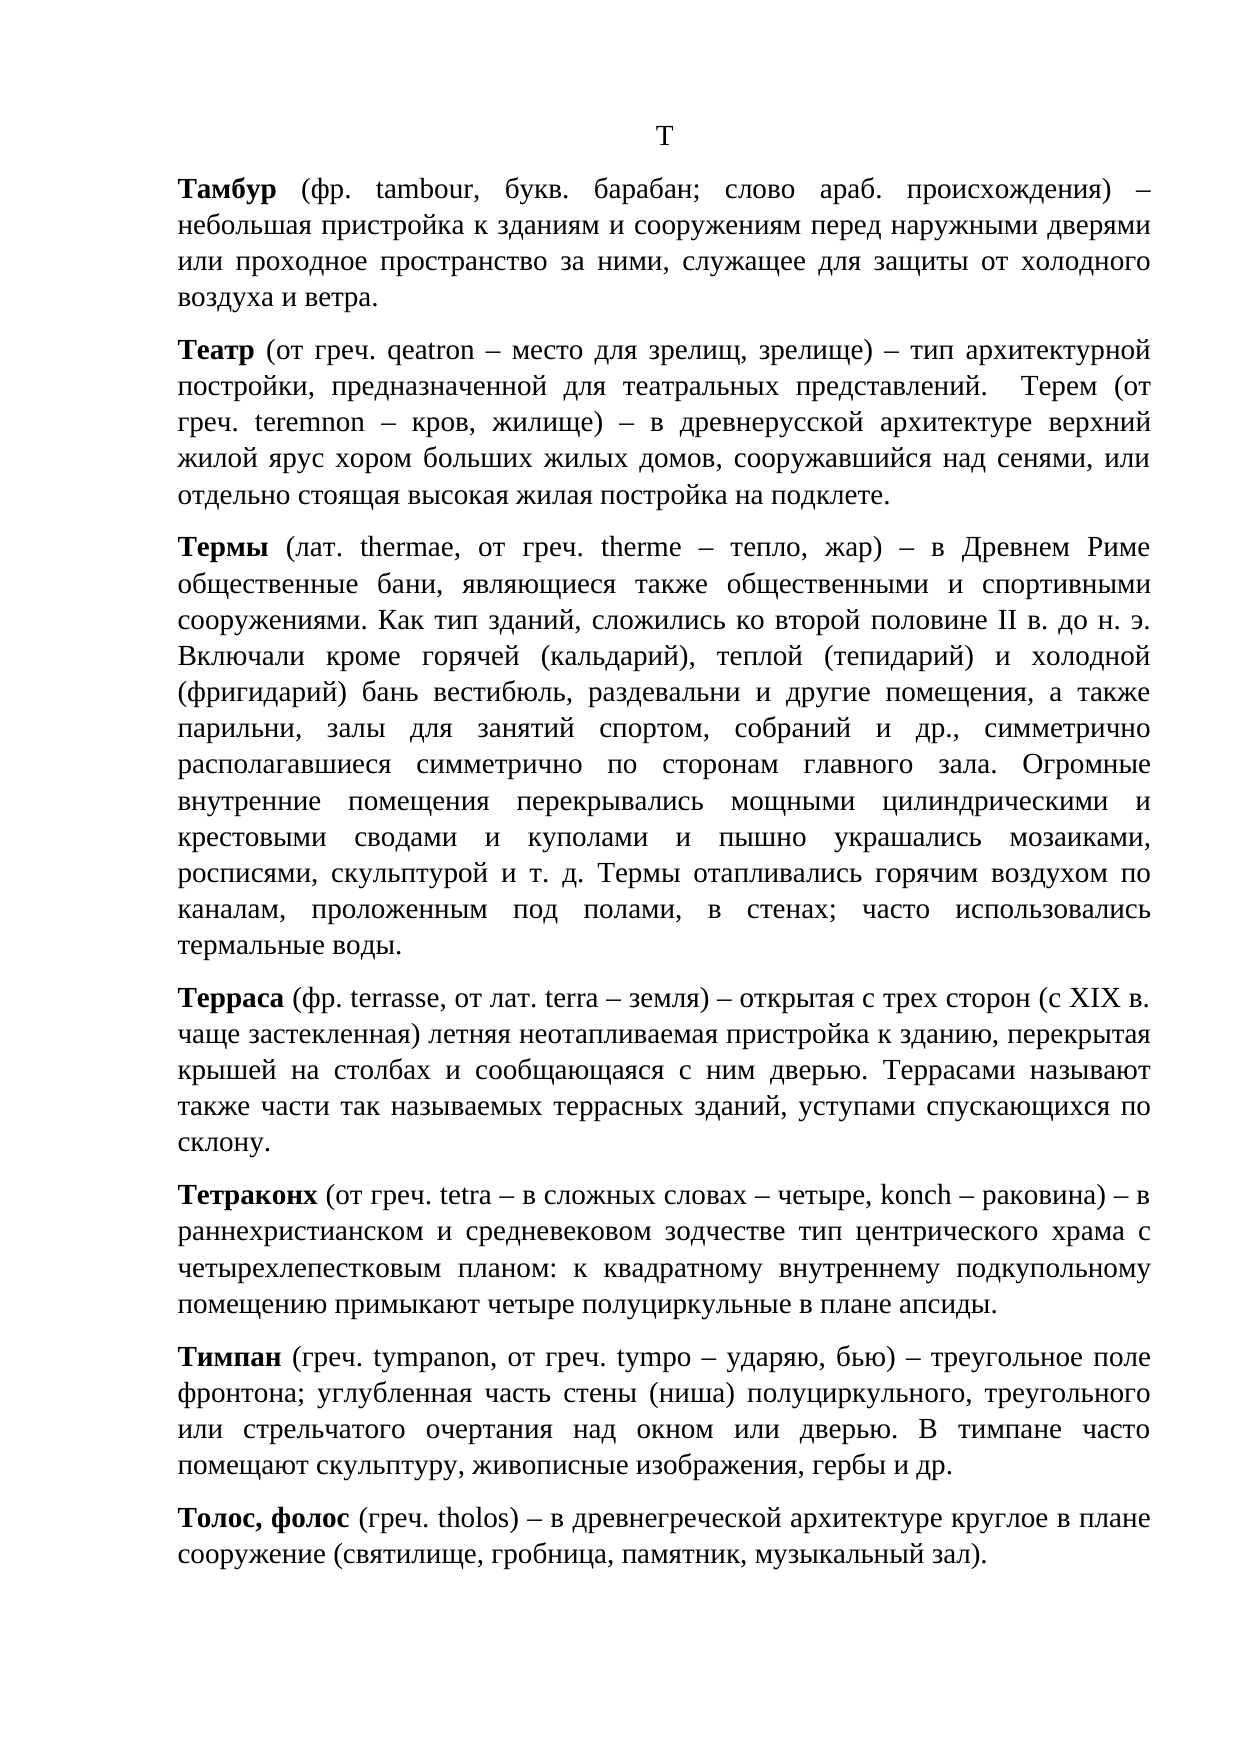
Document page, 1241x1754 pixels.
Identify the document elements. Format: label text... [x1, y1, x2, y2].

text Тетраконх (от греч. tetra – в сложных словах – четыре, konch – раковина) – в раннехристианском и средневековом зодчестве тип центрического храма с четырехлепестковым планом: к квадратному внутреннему подкупольному помещению примыкают четыре полуциркульные в плане апсиды. [177, 1177, 1152, 1319]
text Термы (лат. thermae, от греч. therme – тепло, жар) – в Древнем Риме общественные бани, являющиеся также общественными и спортивными сооружениями. Как тип зданий, сложились ко второй половине II в. до н. э. Включали кроме горячей (кальдарий), теплой (тепидарий) и холодной (фригидарий) бань вестибюль, раздевальни и другие помещения, а также парильни, залы для занятий спортом, собраний и др., симметрично располагавшиеся симметрично по сторонам главного зала. Огромные внутренние помещения перекрывались мощными цилиндрическими и крестовыми сводами и куполами и пышно украшались мозаиками, росписями, скульптурой и т. д. Термы отапливались горячим воздухом по каналам, проложенным под полами, в стенах; часто использовались термальные воды. [177, 529, 1152, 961]
text Т [177, 118, 1152, 152]
text Терраса (фр. terrasse, от лат. terra – земля) – открытая с трех сторон (с XIX в. чаще застекленная) летняя неотапливаемая пристройка к зданию, перекрытая крышей на столбах и сообщающаяся с ним дверью. Террасами называют также части так называемых террасных зданий, уступами спускающихся по склону. [177, 980, 1152, 1158]
text Тимпан (греч. tympanon, от греч. tympo – ударяю, бью) – треугольное поле фронтона; углубленная часть стены (ниша) полуциркульного, треугольного или стрельчатого очертания над окном или дверью. В тимпане часто помещают скульптуру, живописные изображения, гербы и др. [177, 1339, 1152, 1481]
text Театр (от греч. qeatron – место для зрелищ, зрелище) – тип архитектурной постройки, предназначенной для театральных представлений. Терем (от греч. teremnon – кров, жилище) – в древнерусской архитектуре верхний жилой ярус хором больших жилых домов, сооружавшийся над сенями, или отдельно стоящая высокая жилая постройка на подклете. [177, 332, 1152, 510]
text Тамбур (фр. tambour, букв. барабан; слово араб. происхождения) – небольшая пристройка к зданиям и сооружениям перед наружными дверями или проходное пространство за ними, служащее для защиты от холодного воздуха и ветра. [177, 171, 1152, 313]
text Толос, фолос (греч. tholos) – в древнегреческой архитектуре круглое в плане сооружение (святилище, гробница, памятник, музыкальный зал). [177, 1500, 1152, 1569]
